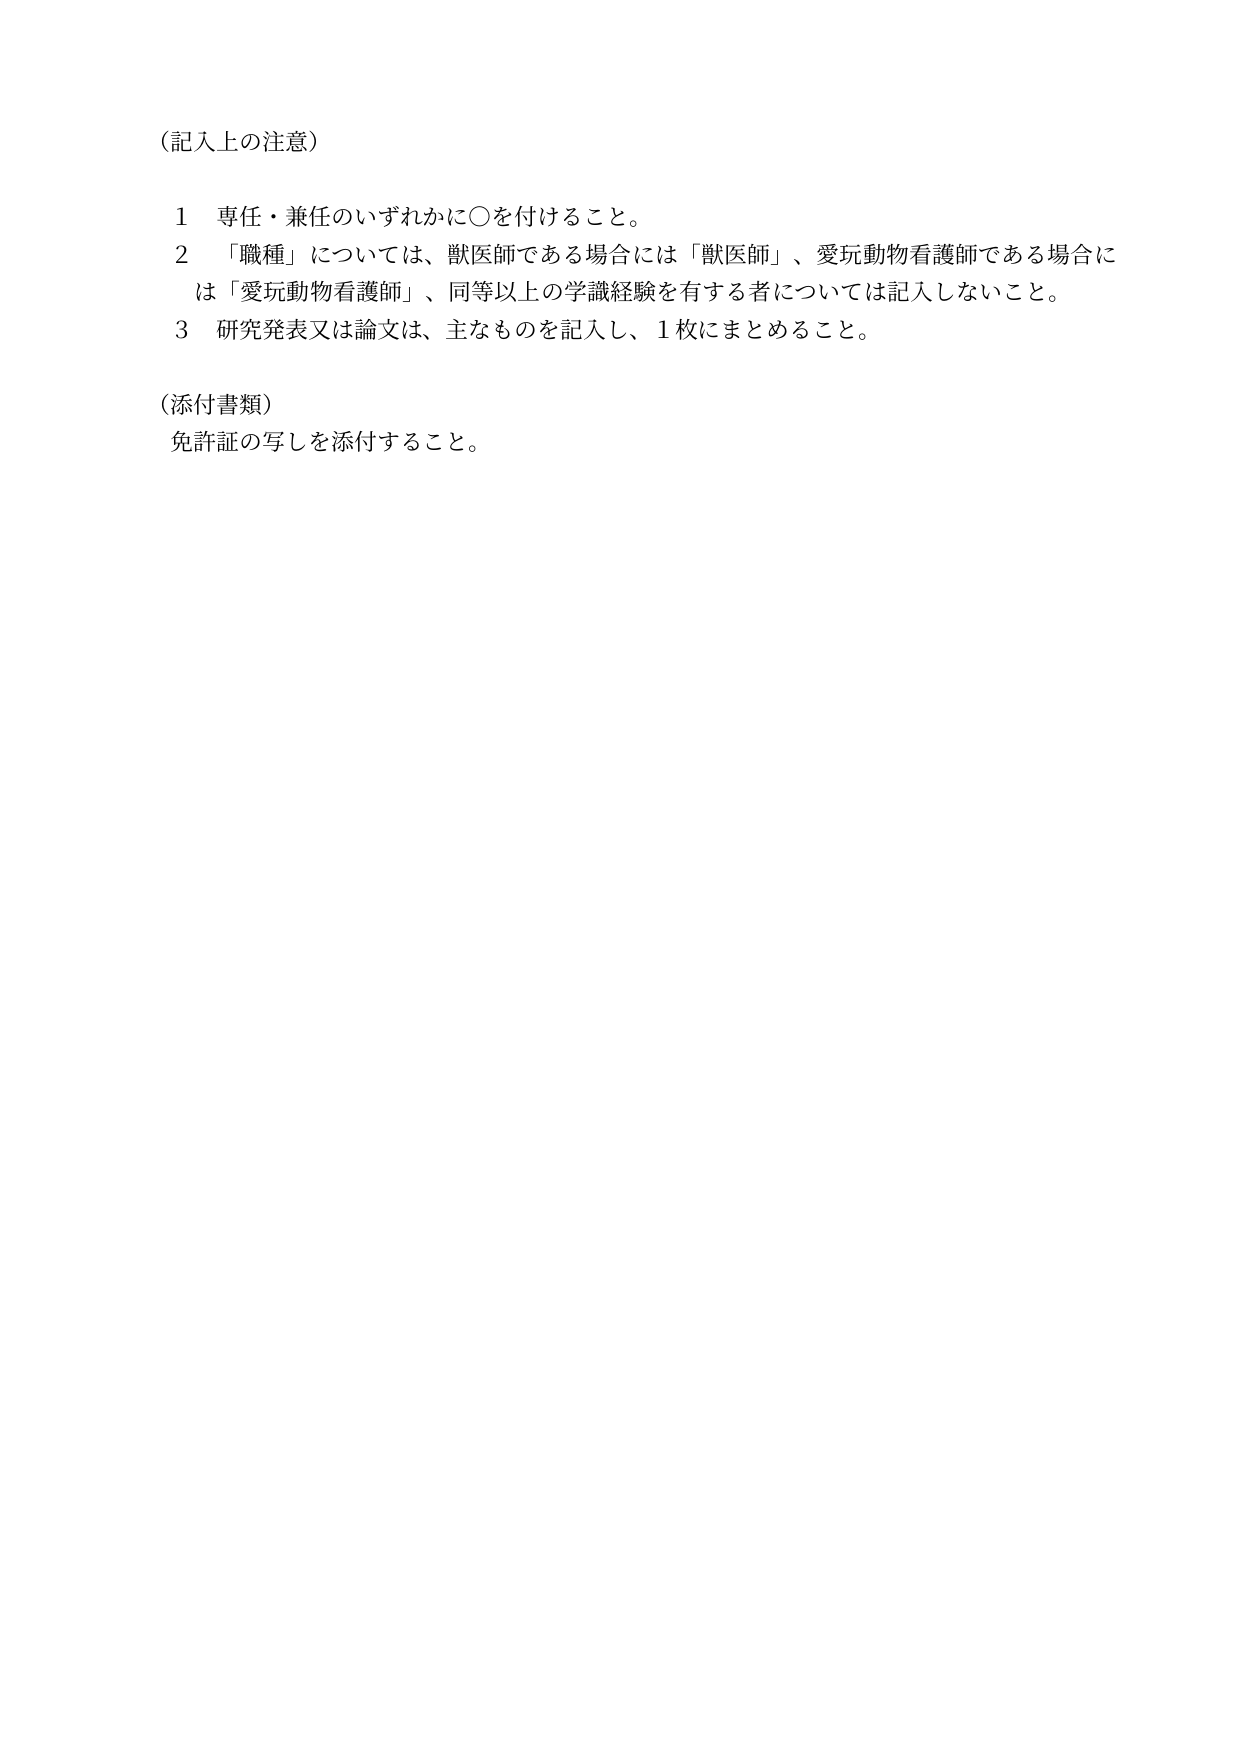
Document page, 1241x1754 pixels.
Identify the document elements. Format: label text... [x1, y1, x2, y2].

text （添付書類） [148, 384, 1122, 422]
text ２ 「職種」については、獣医師である場合には「獣医師」、愛玩動物看護師である場合に [148, 234, 1122, 272]
text 免許証の写しを添付すること。 [148, 422, 1122, 459]
text は「愛玩動物看護師」、同等以上の学識経験を有する者については記入しないこと。 [148, 272, 1122, 309]
text ３ 研究発表又は論文は、主なものを記入し、１枚にまとめること。 [148, 309, 1122, 347]
text （記入上の注意） [148, 122, 1122, 159]
text １ 専任・兼任のいずれかに○を付けること。 [148, 197, 1122, 234]
